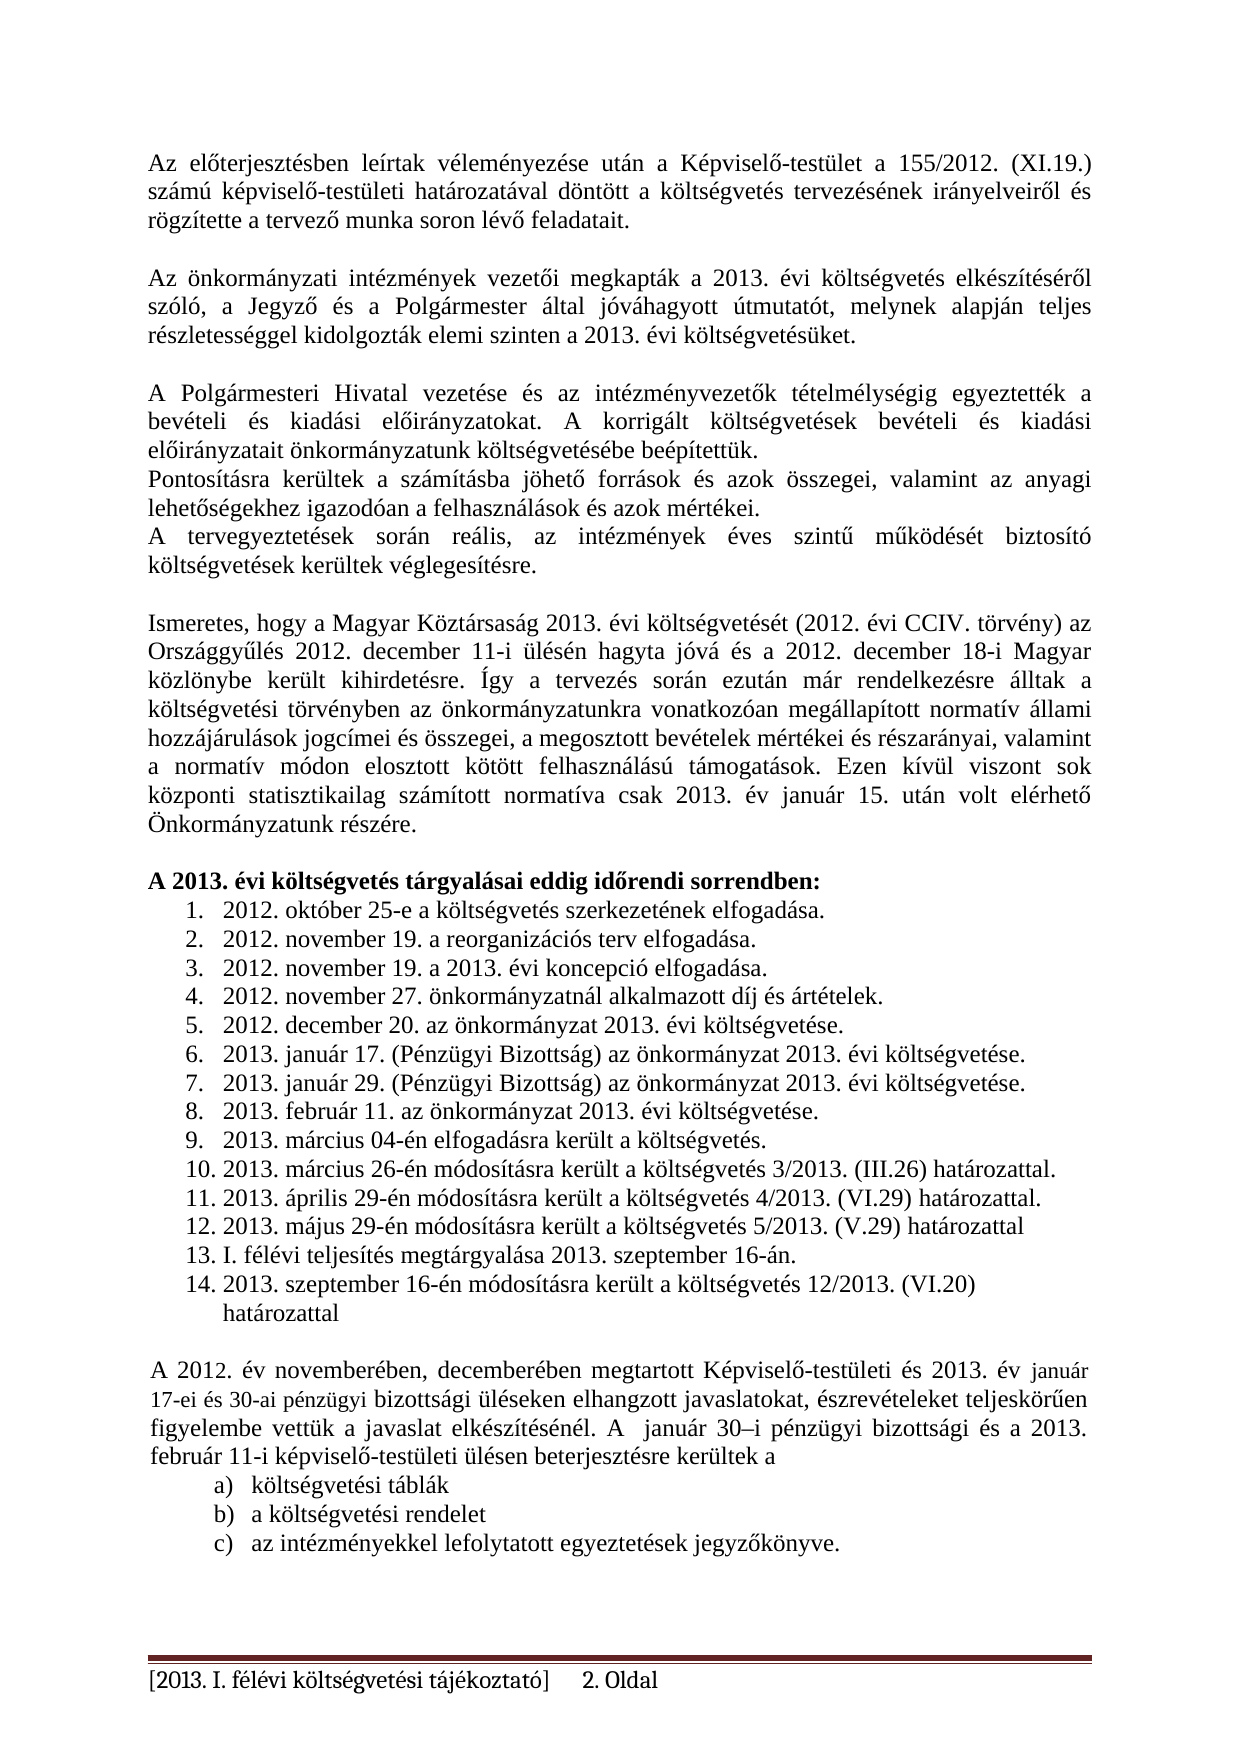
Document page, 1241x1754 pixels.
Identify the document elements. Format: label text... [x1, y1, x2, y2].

list I. félévi teljesítés megtárgyalása 2013. szeptember 16-án. [185, 1240, 1092, 1269]
text A tervegyeztetések során reális, az intézmények éves szintű működését biztosító költségvetések kerültek véglegesítésre. [148, 521, 1092, 579]
list 2013. április 29-én módosításra került a költségvetés 4/2013. (VI.29) határozattal. [185, 1183, 1092, 1211]
list 2012. október 25-e a költségvetés szerkezetének elfogadása. [185, 895, 1092, 924]
text A 2012. év novemberében, decemberében megtartott Képviselő-testületi és 2013. év január 17-ei és 30-ai pénzügyi bizottsági üléseken elhangzott javaslatokat, észrevételeket teljeskörűen figyelembe vettük a javaslat elkészítésénél. A január 30–i pénzügyi bizottsági és a 2013. február 11-i képviselő-testületi ülésen beterjesztésre kerültek a [150, 1355, 1088, 1470]
text A 2013. évi költségvetés tárgyalásai eddig időrendi sorrendben: [148, 866, 1092, 895]
text Az önkormányzati intézmények vezetői megkapták a 2013. évi költségvetés elkészítéséről szóló, a Jegyző és a Polgármester által jóváhagyott útmutatót, melynek alapján teljes részletességgel kidolgozták elemi szinten a 2013. évi költségvetésüket. [148, 263, 1092, 349]
list a költségvetési rendelet [214, 1499, 1088, 1528]
list 2013. szeptember 16-én módosításra került a költségvetés 12/2013. (VI.20) határozattal [185, 1269, 1092, 1326]
list 2013. január 29. (Pénzügyi Bizottság) az önkormányzat 2013. évi költségvetése. [185, 1068, 1092, 1096]
text Ismeretes, hogy a Magyar Köztársaság 2013. évi költségvetését (2012. évi CCIV. törvény) az Országgyűlés 2012. december 11-i ülésén hagyta jóvá és a 2012. december 18-i Magyar közlönybe került kihirdetésre. Így a tervezés során ezután már rendelkezésre álltak a költségvetési törvényben az önkormányzatunkra vonatkozóan megállapított normatív állami hozzájárulások jogcímei és összegei, a megosztott bevételek mértékei és részarányai, valamint a normatív módon elosztott kötött felhasználású támogatások. Ezen kívül viszont sok központi statisztikailag számított normatíva csak 2013. év január 15. után volt elérhető Önkormányzatunk részére. [148, 608, 1092, 838]
list 2012. november 27. önkormányzatnál alkalmazott díj és ártételek. [185, 981, 1092, 1010]
list 2012. november 19. a 2013. évi koncepció elfogadása. [185, 953, 1092, 981]
text A Polgármesteri Hivatal vezetése és az intézményvezetők tételmélységig egyeztették a bevételi és kiadási előirányzatokat. A korrigált költségvetések bevételi és kiadási előirányzatait önkormányzatunk költségvetésébe beépítettük. [148, 378, 1092, 464]
list 2013. február 11. az önkormányzat 2013. évi költségvetése. [185, 1096, 1092, 1125]
list költségvetési táblák [214, 1470, 1088, 1499]
list 2012. november 19. a reorganizációs terv elfogadása. [185, 924, 1092, 953]
list 2013. március 26-én módosításra került a költségvetés 3/2013. (III.26) határozattal. [185, 1154, 1092, 1183]
text Pontosításra kerültek a számításba jöhető források és azok összegei, valamint az anyagi lehetőségekhez igazodóan a felhasználások és azok mértékei. [148, 464, 1092, 521]
list 2012. december 20. az önkormányzat 2013. évi költségvetése. [185, 1010, 1092, 1039]
list 2013. január 17. (Pénzügyi Bizottság) az önkormányzat 2013. évi költségvetése. [185, 1039, 1092, 1068]
list az intézményekkel lefolytatott egyeztetések jegyzőkönyve. [214, 1528, 1088, 1556]
text Az előterjesztésben leírtak véleményezése után a Képviselő-testület a 155/2012. (XI.19.) számú képviselő-testületi határozatával döntött a költségvetés tervezésének irányelveiről és rögzítette a tervező munka soron lévő feladatait. [148, 148, 1092, 234]
list 2013. március 04-én elfogadásra került a költségvetés. [185, 1125, 1092, 1154]
list 2013. május 29-én módosításra került a költségvetés 5/2013. (V.29) határozattal [185, 1211, 1092, 1240]
